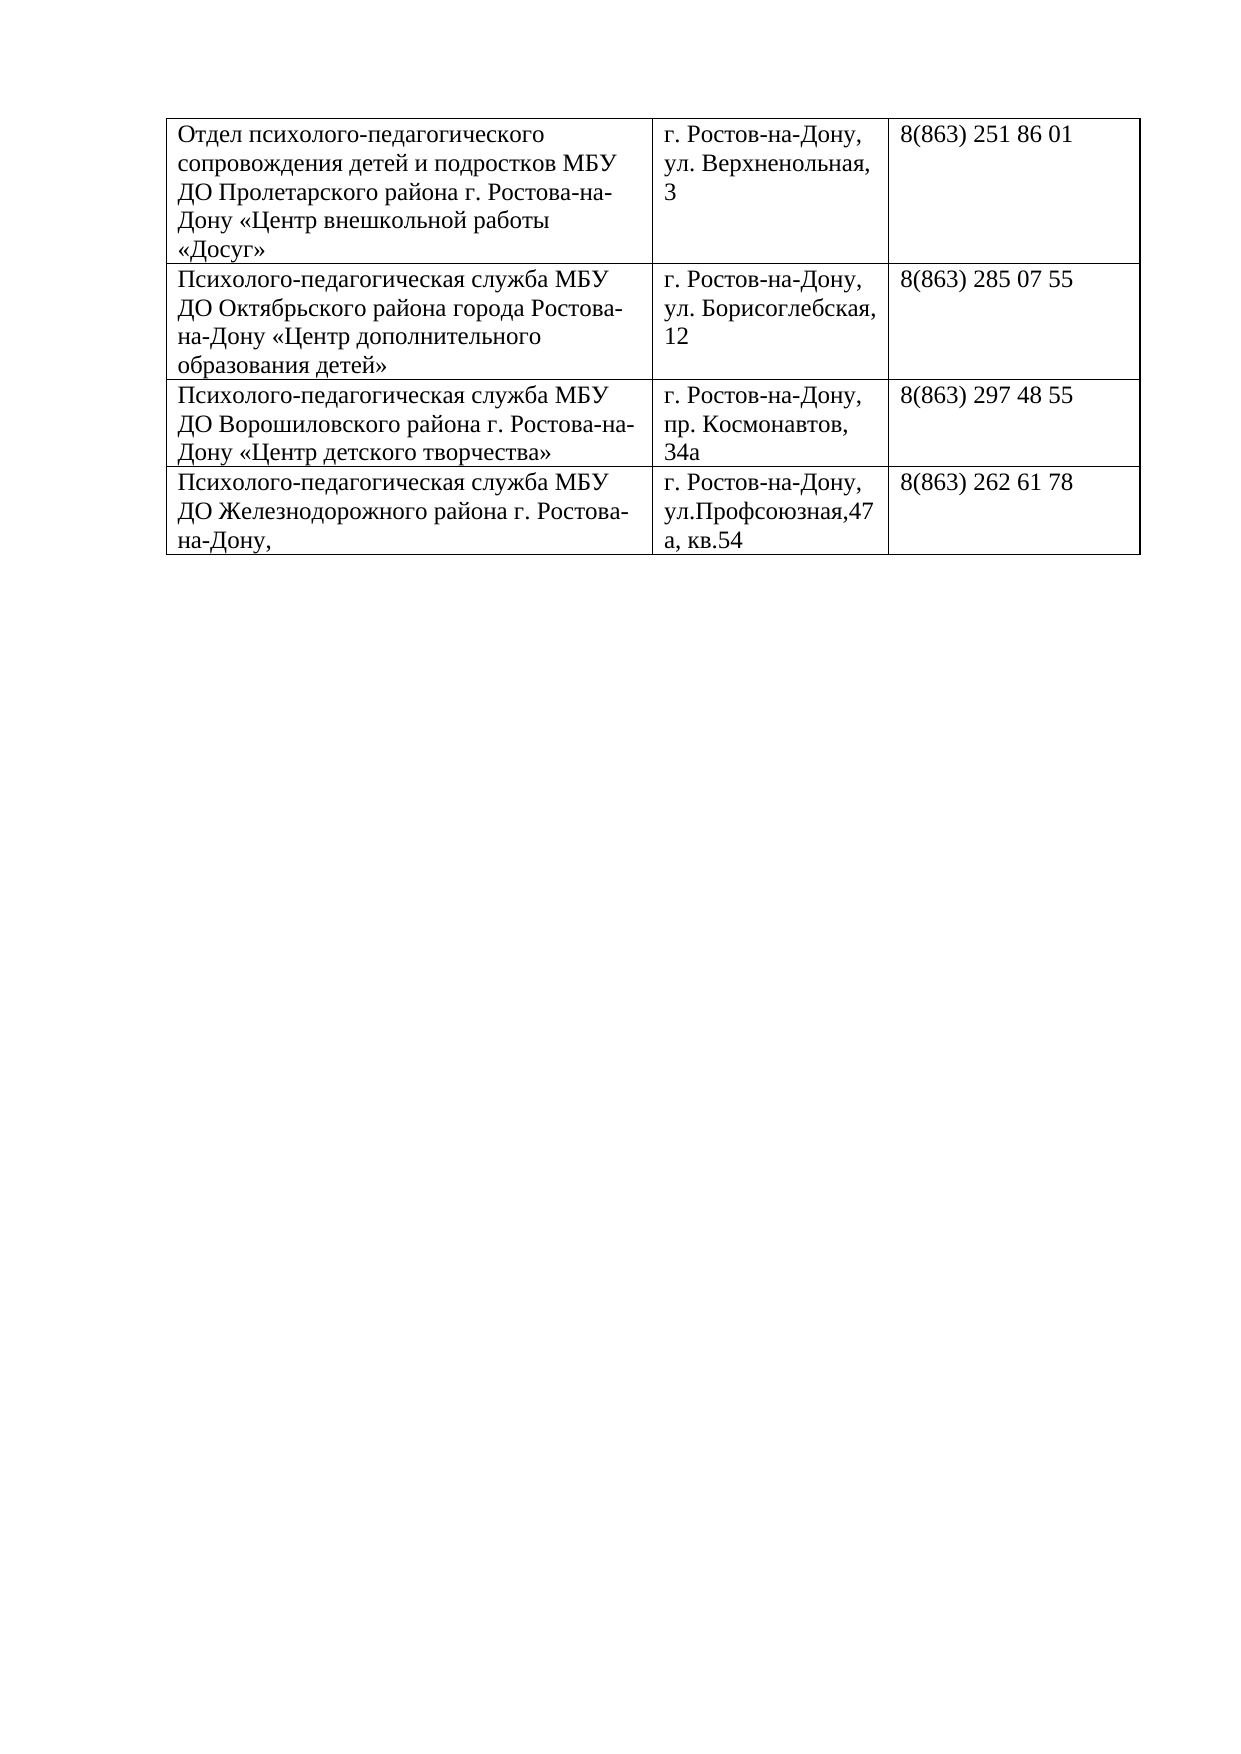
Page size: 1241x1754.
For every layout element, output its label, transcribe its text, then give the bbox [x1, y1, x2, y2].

table_cell 8(863) 262 61 78 [889, 467, 1139, 553]
table_cell г. Ростов-на-Дону, пр. Космонавтов, 34а [653, 380, 888, 466]
table_cell 8(863) 297 48 55 [889, 380, 1139, 466]
table_cell Психолого-педагогическая служба МБУ ДО Железнодорожного района г. Ростова-на-Дону, [167, 467, 652, 553]
table_cell Отдел психолого-педагогического сопровождения детей и подростков МБУ ДО Пролетарского района г. Ростова-на-Дону «Центр внешкольной работы «Досуг» [167, 119, 652, 263]
table_cell 8(863) 285 07 55 [889, 264, 1139, 379]
table_cell г. Ростов-на-Дону, ул. Борисоглебская, 12 [653, 264, 888, 379]
table_cell 8(863) 251 86 01 [889, 119, 1139, 263]
table_cell Психолого-педагогическая служба МБУ ДО Октябрьского района города Ростова-на-Дону «Центр дополнительного образования детей» [167, 264, 652, 379]
table_cell г. Ростов-на-Дону, ул. Верхненольная, 3 [653, 119, 888, 263]
table_cell г. Ростов-на-Дону, ул.Профсоюзная,47а, кв.54 [653, 467, 888, 553]
table_cell Психолого-педагогическая служба МБУ ДО Ворошиловского района г. Ростова-на-Дону «Центр детского творчества» [167, 380, 652, 466]
